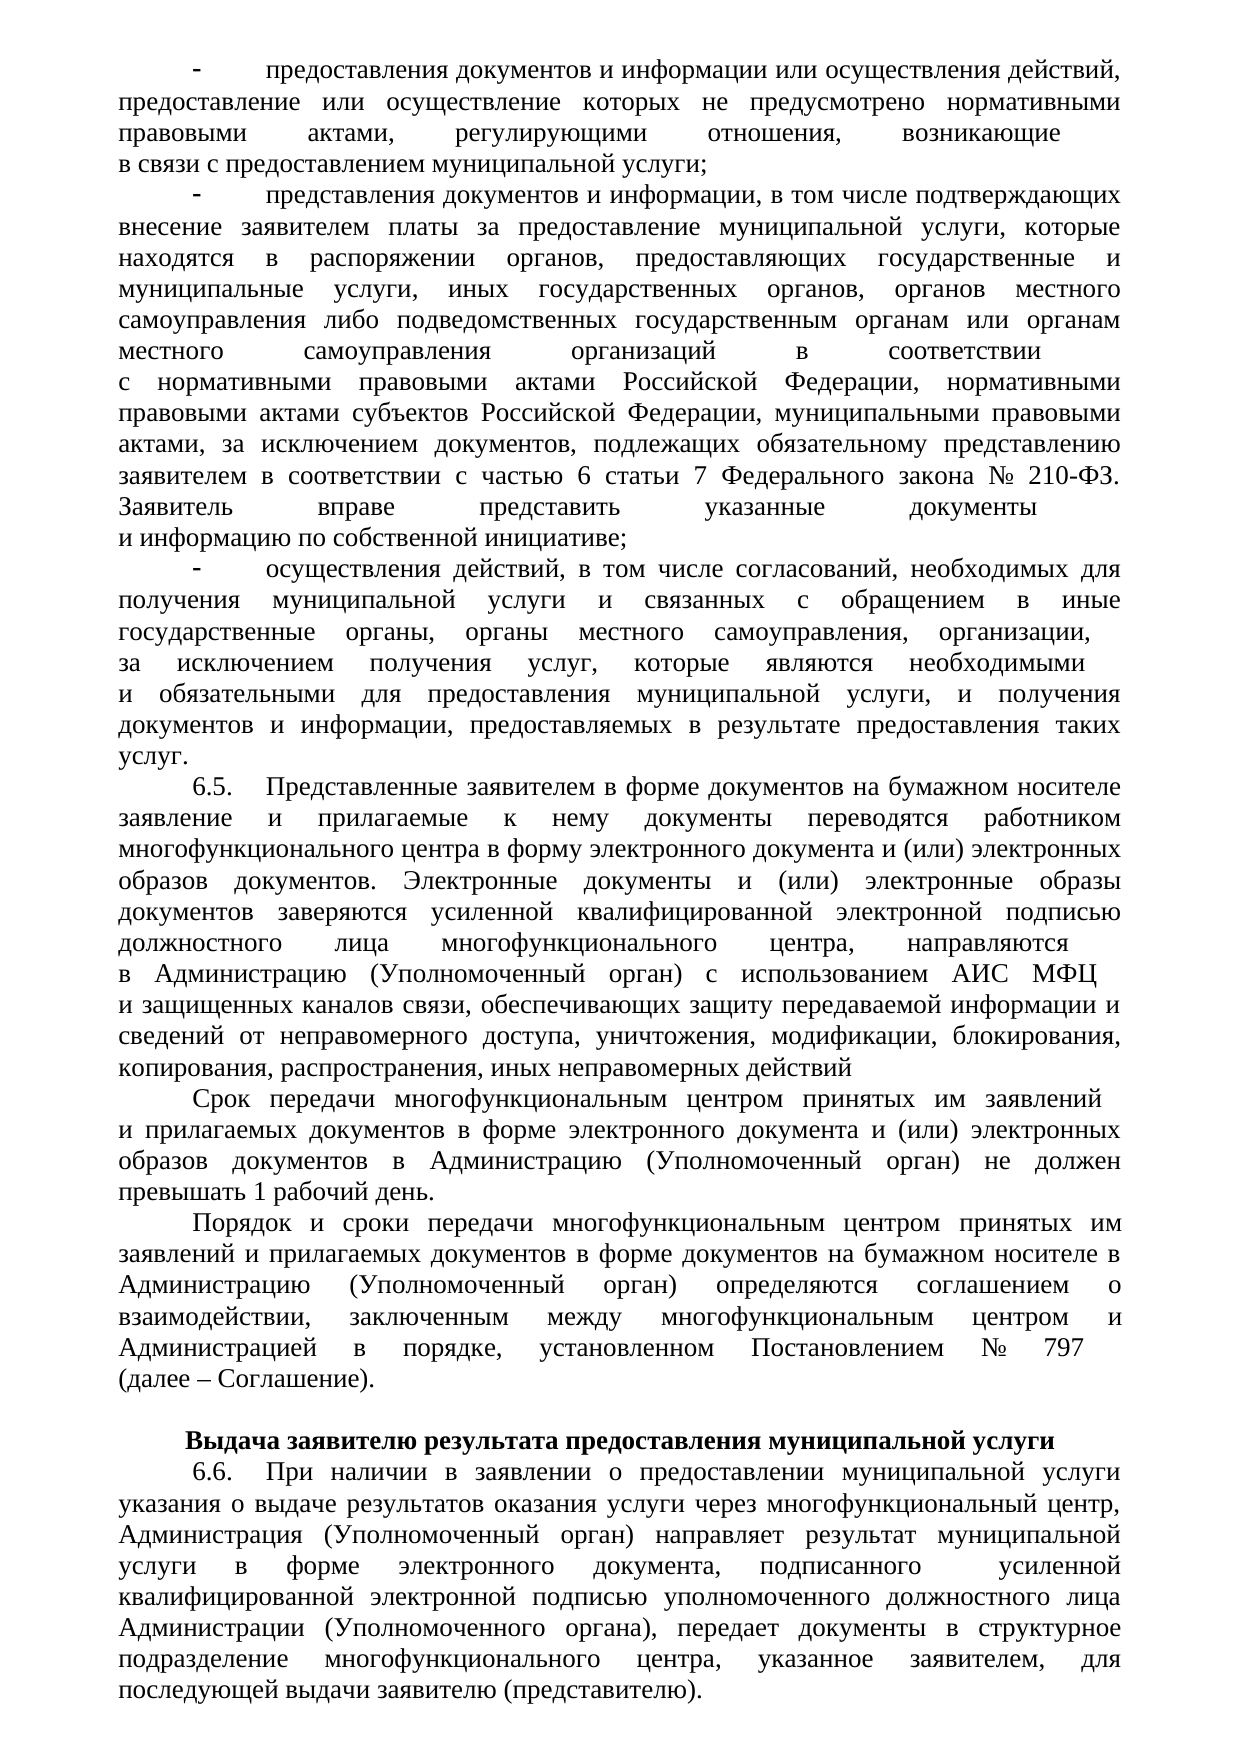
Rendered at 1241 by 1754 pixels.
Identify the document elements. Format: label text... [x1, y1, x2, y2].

list Представленные заявителем в форме документов на бумажном носителе заявление и прилагаемые к нему документы переводятся работником многофункционального центра в форму электронного документа и (или) электронных образов документов. Электронные документы и (или) электронные образы документов заверяются усиленной квалифицированной электронной подписью должностного лица многофункционального центра, направляются в Администрацию (Уполномоченный орган) с использованием АИС МФЦ и защищенных каналов связи, обеспечивающих защиту передаваемой информации и сведений от неправомерного доступа, уничтожения, модификации, блокирования, копирования, распространения, иных неправомерных действий [118, 770, 1122, 1082]
list осуществления действий, в том числе согласований, необходимых для получения муниципальной услуги и связанных с обращением в иные государственные органы, органы местного самоуправления, организации, за исключением получения услуг, которые являются необходимыми и обязательными для предоставления муниципальной услуги, и получения документов и информации, предоставляемых в результате предоставления таких услуг. [118, 552, 1122, 770]
list представления документов и информации, в том числе подтверждающих внесение заявителем платы за предоставление муниципальной услуги, которые находятся в распоряжении органов, предоставляющих государственные и муниципальные услуги, иных государственных органов, органов местного самоуправления либо подведомственных государственным органам или органам местного самоуправления организаций в соответствии с нормативными правовыми актами Российской Федерации, нормативными правовыми актами субъектов Российской Федерации, муниципальными правовыми актами, за исключением документов, подлежащих обязательному представлению заявителем в соответствии с частью 6 статьи 7 Федерального закона № 210-ФЗ. Заявитель вправе представить указанные документы и информацию по собственной инициативе; [118, 178, 1122, 552]
list При наличии в заявлении о предоставлении муниципальной услуги указания о выдаче результатов оказания услуги через многофункциональный центр, Администрация (Уполномоченный орган) направляет результат муниципальной услуги в форме электронного документа, подписанного усиленной квалифицированной электронной подписью уполномоченного должностного лица Администрации (Уполномоченного органа), передает документы в структурное подразделение многофункционального центра, указанное заявителем, для последующей выдачи заявителю (представителю). [118, 1456, 1122, 1705]
text Срок передачи многофункциональным центром принятых им заявлений и прилагаемых документов в форме электронного документа и (или) электронных образов документов в Администрацию (Уполномоченный орган) не должен превышать 1 рабочий день. [118, 1082, 1122, 1206]
text Выдача заявителю результата предоставления муниципальной услуги [118, 1424, 1122, 1456]
list предоставления документов и информации или осуществления действий, предоставление или осуществление которых не предусмотрено нормативными правовыми актами, регулирующими отношения, возникающие в связи с предоставлением муниципальной услуги; [118, 54, 1122, 178]
text Порядок и сроки передачи многофункциональным центром принятых им заявлений и прилагаемых документов в форме документов на бумажном носителе в Администрацию (Уполномоченный орган) определяются соглашением о взаимодействии, заключенным между многофункциональным центром и Администрацией в порядке, установленном Постановлением № 797 (далее – Соглашение). [118, 1206, 1122, 1393]
